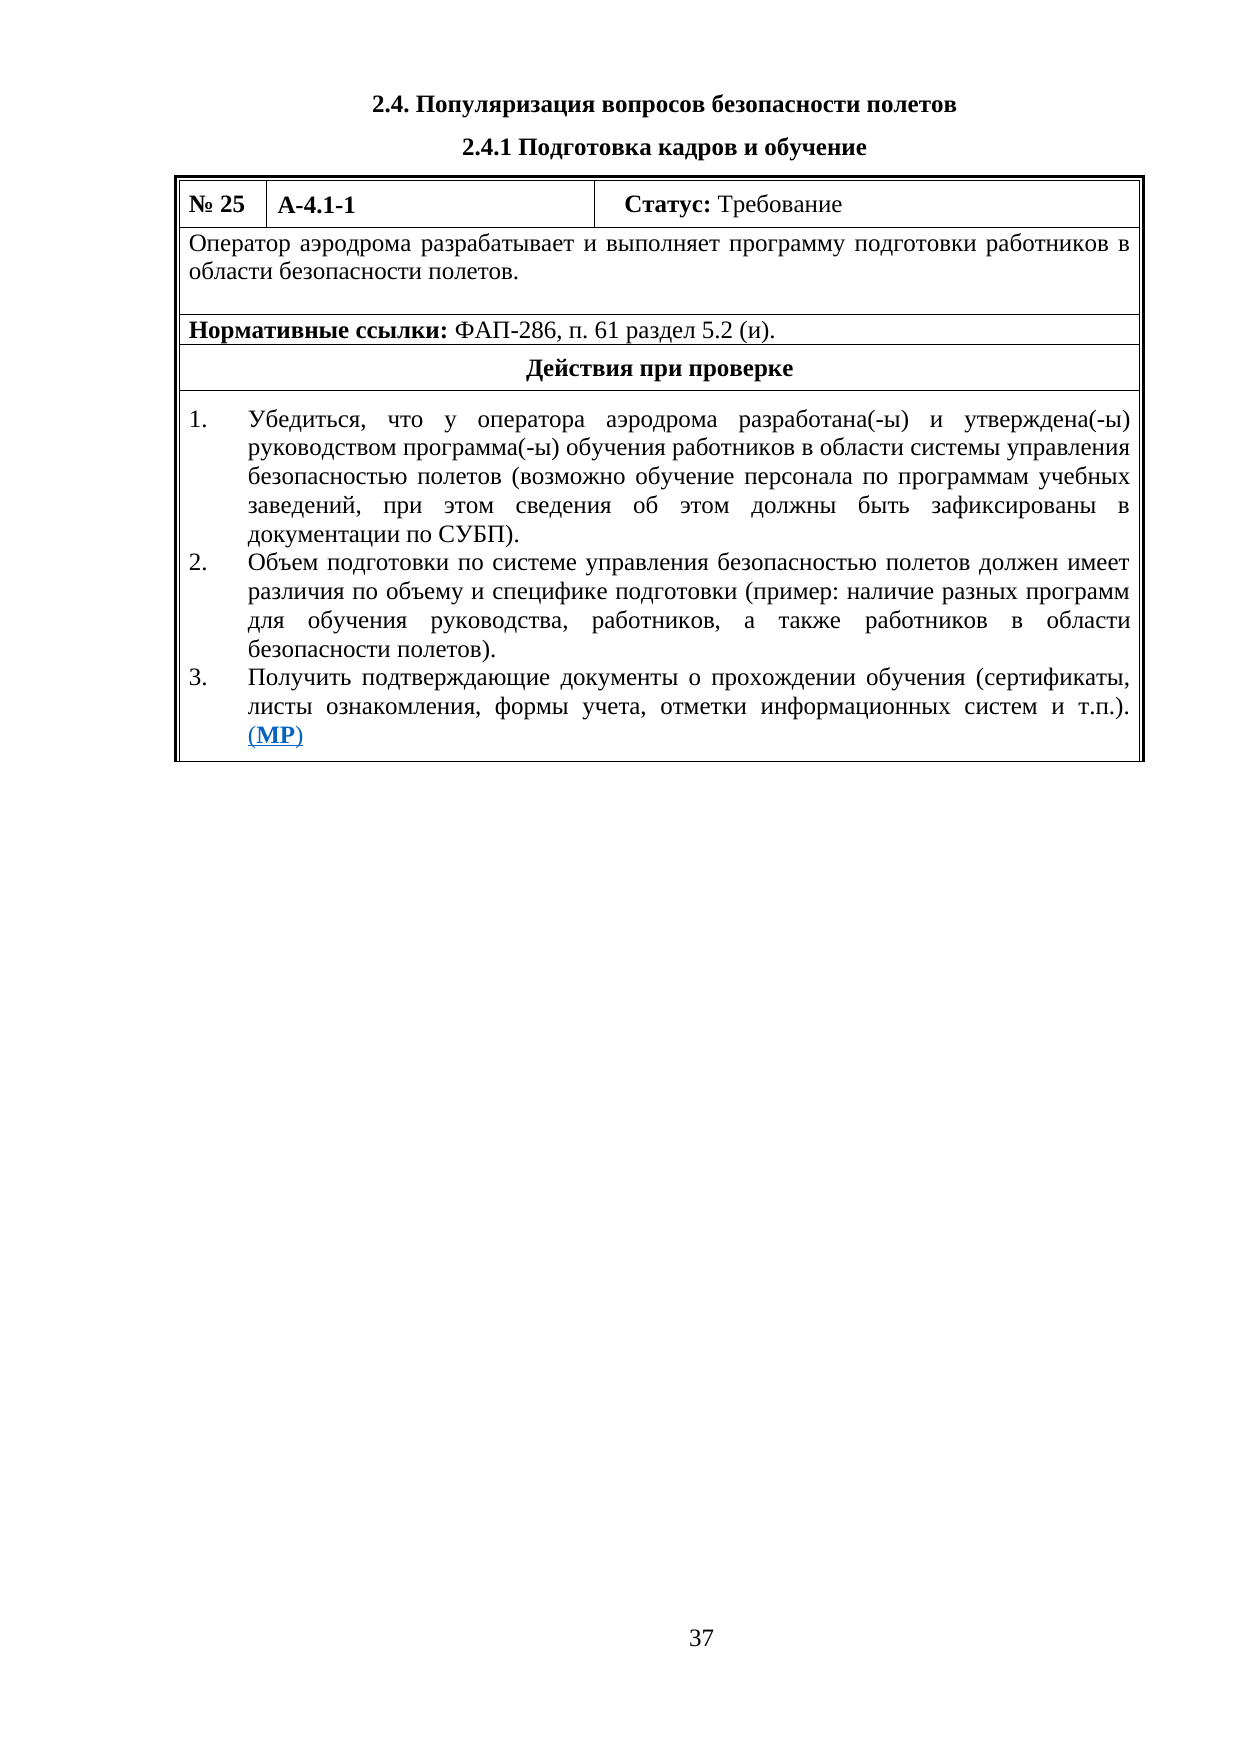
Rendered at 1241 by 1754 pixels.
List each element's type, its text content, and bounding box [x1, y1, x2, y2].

table_header № 25 [180, 181, 266, 227]
table_cell Убедиться, что у оператора аэродрома разработана(-ы) и утверждена(-ы) руководством программа(-ы) обучения работников в области системы управления безопасностью полетов (возможно обучение персонала по программам учебных заведений, при этом сведения об этом должны быть зафиксированы в документации по СУБП). Объем подготовки по системе управления безопасностью полетов должен имеет различия по объему и специфике подготовки (пример: наличие разных программ для обучения руководства, работников, а также работников в области безопасности полетов). Получить подтверждающие документы о прохождении обучения (сертификаты, листы ознакомления, формы учета, отметки информационных систем и т.п.). (МР) [180, 391, 1139, 761]
table_header А-4.1-1 [267, 181, 594, 227]
table_cell Нормативные ссылки: ФАП-286, п. 61 раздел 5.2 (и). [180, 315, 1139, 344]
subtitle 2.4.1 Подготовка кадров и обучение [177, 132, 1152, 161]
table_header Статус: [595, 181, 1139, 227]
subtitle 2.4. Популяризация вопросов безопасности полетов [177, 89, 1152, 117]
table_cell Оператор аэродрома разрабатывает и выполняет программу подготовки работников в области безопасности полетов. [180, 228, 1139, 314]
table_cell Действия при проверке [180, 345, 1139, 390]
